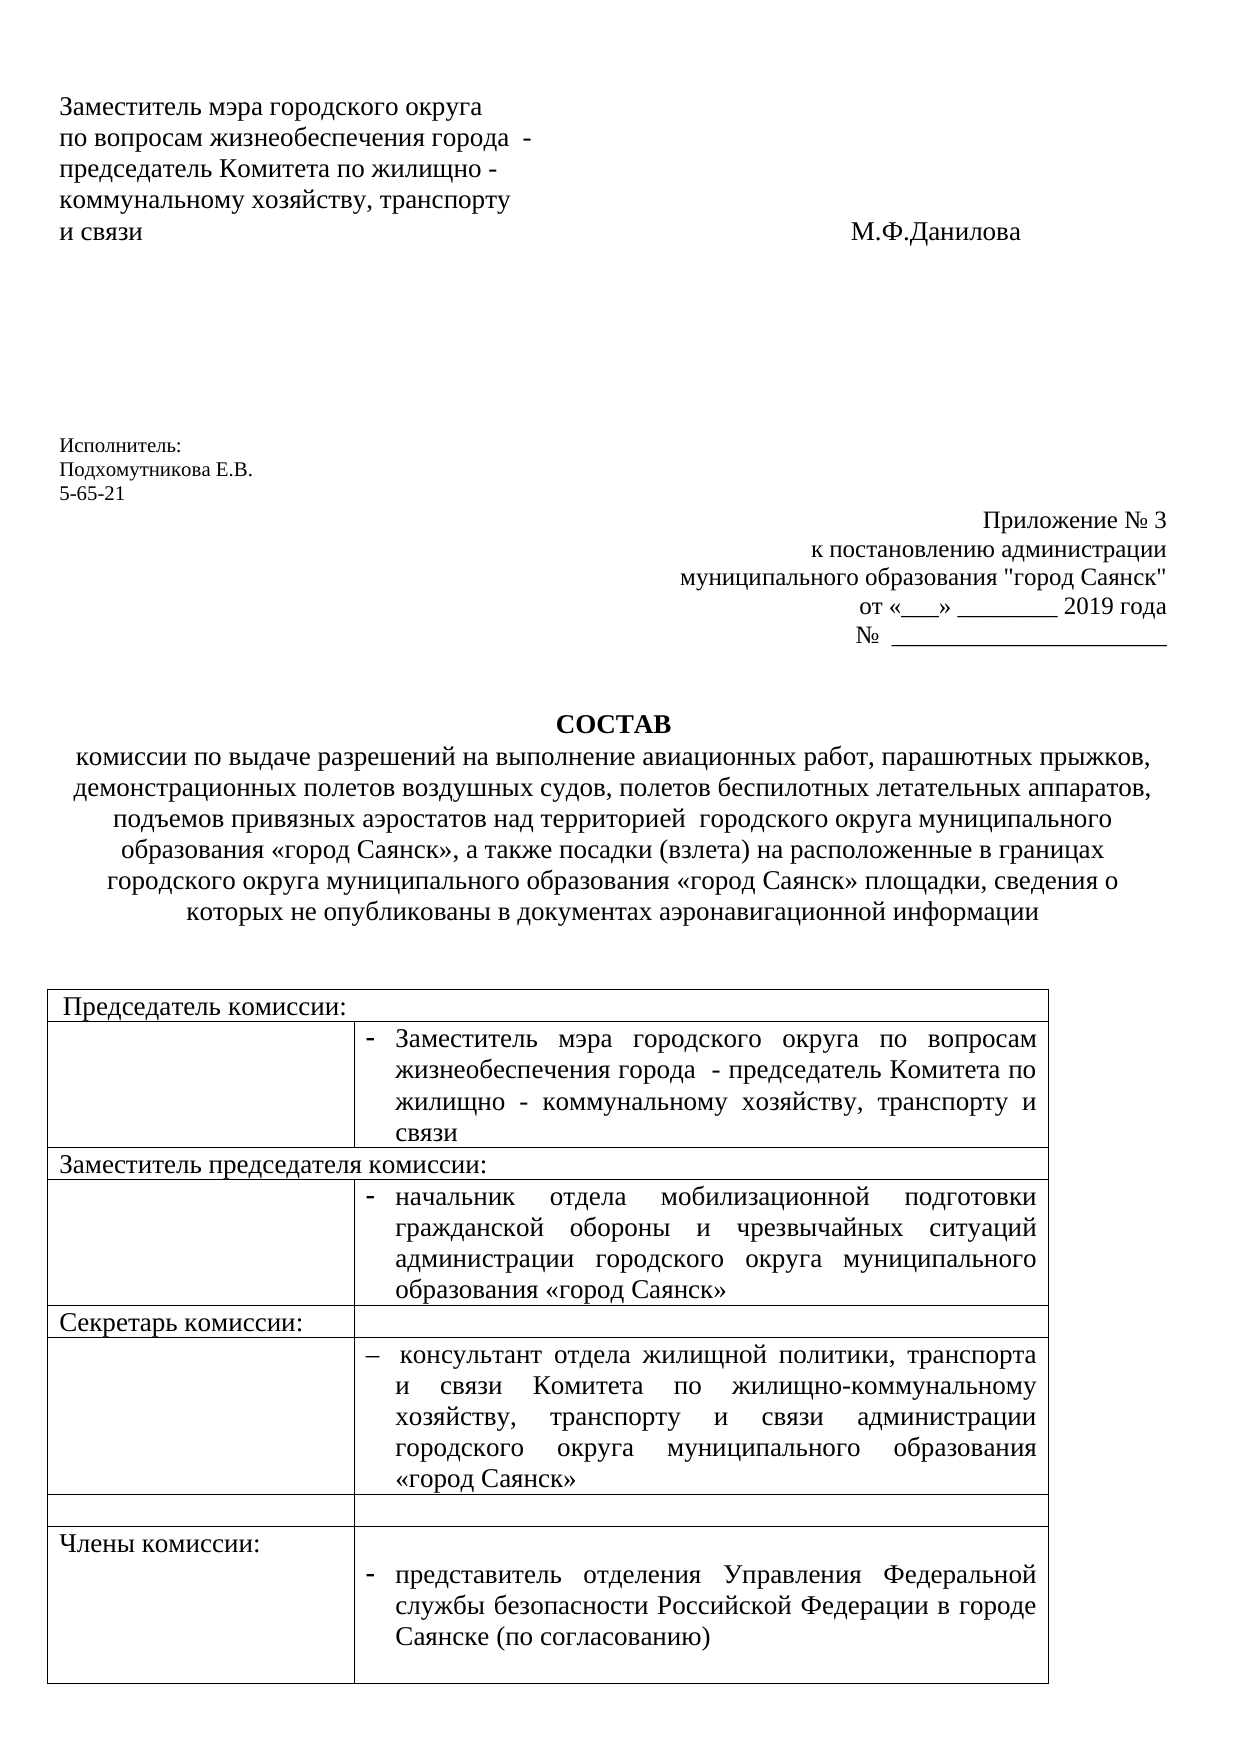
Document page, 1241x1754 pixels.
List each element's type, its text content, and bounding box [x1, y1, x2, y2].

table_cell [355, 1495, 1048, 1526]
text Исполнитель: [59, 433, 1167, 457]
table_cell [48, 1180, 354, 1305]
text по вопросам жизнеобеспечения города - [59, 121, 1167, 152]
text комиссии по выдаче разрешений на выполнение авиационных работ, парашютных прыжков, демонстрационных полетов воздушных судов, полетов беспилотных летательных аппаратов, подъемов привязных аэростатов над территорией городского округа муниципального образования «город Саянск», а также посадки (взлета) на расположенные в границах городского округа муниципального образования «город Саянск» площадки, сведения о которых не опубликованы в документах аэронавигационной информации [59, 740, 1167, 927]
table_cell начальник отдела мобилизационной подготовки гражданской обороны и чрезвычайных ситуаций администрации городского округа муниципального образования «город Саянск» [355, 1180, 1048, 1305]
text Подхомутникова Е.В. [59, 457, 1167, 481]
table_cell Секретарь комиссии: [48, 1306, 354, 1337]
text коммунальному хозяйству, транспорту [59, 184, 1167, 215]
table_cell Члены комиссии: [48, 1527, 354, 1683]
table_cell [48, 1495, 354, 1526]
table_header Председатель комиссии: [48, 990, 1048, 1021]
text и связи М.Ф.Данилова [59, 215, 1167, 246]
text СОСТАВ [59, 709, 1167, 740]
table_cell Заместитель председателя комиссии: [48, 1148, 1048, 1179]
text к постановлению администрации [59, 534, 1167, 562]
table_cell [48, 1338, 354, 1494]
text муниципального образования "город Саянск" [59, 562, 1167, 591]
text председатель Комитета по жилищно - [59, 152, 1167, 184]
text 5-65-21 [59, 481, 1167, 505]
table_cell – консультант отдела жилищной политики, транспорта и связи Комитета по жилищно-коммунальному хозяйству, транспорту и связи администрации городского округа муниципального образования «город Саянск» [355, 1338, 1048, 1494]
table_cell [48, 1022, 354, 1147]
table_cell [355, 1306, 1048, 1337]
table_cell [355, 1527, 1048, 1683]
text Приложение № 3 [59, 505, 1167, 534]
text № ______________________ [133, 620, 1167, 649]
text от «___» ________ 2019 года [59, 591, 1167, 620]
table_cell Заместитель мэра городского округа по вопросам жизнеобеспечения города - председатель Комитета по жилищно - коммунальному хозяйству, транспорту и связи [355, 1022, 1048, 1147]
text Заместитель мэра городского округа [59, 90, 1167, 121]
